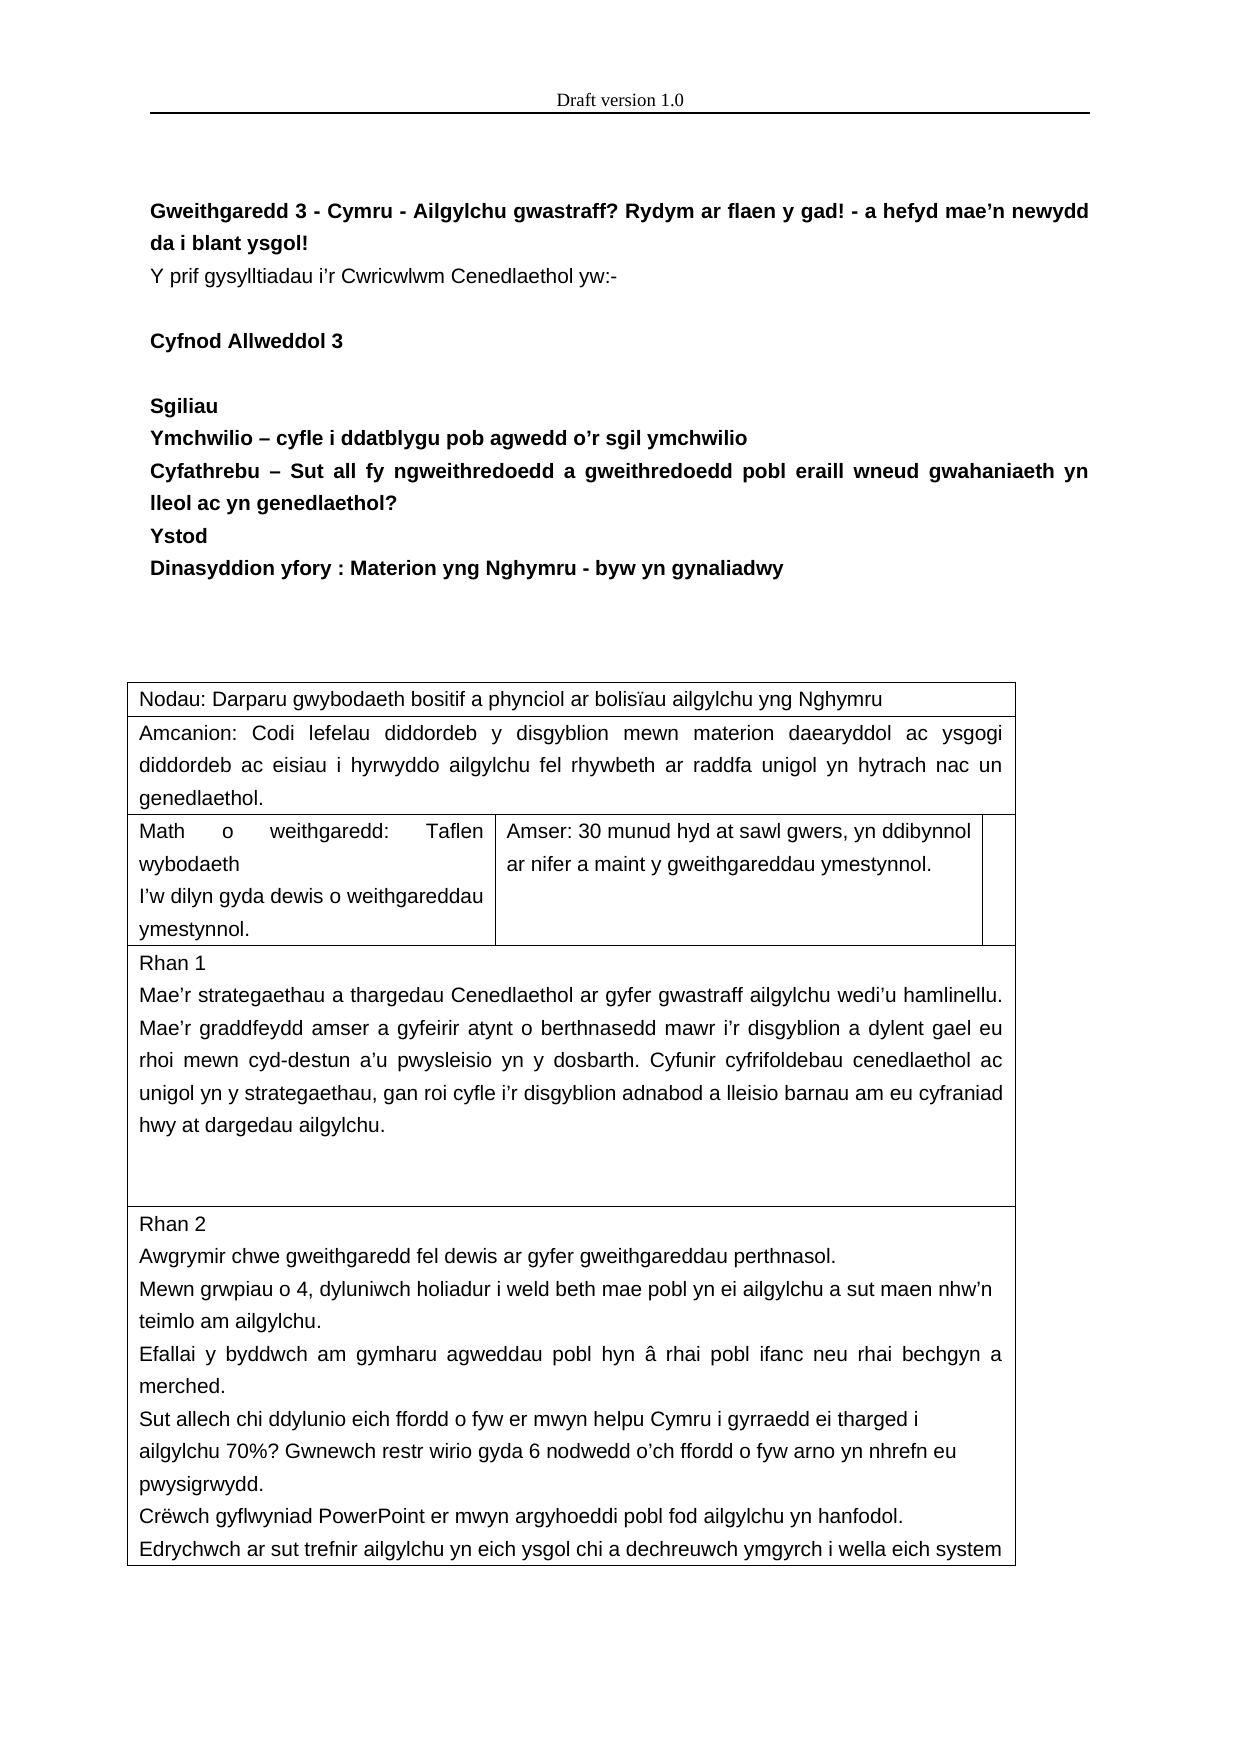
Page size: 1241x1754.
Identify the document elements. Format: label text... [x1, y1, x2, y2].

text Ymchwilio – cyfle i ddatblygu pob agwedd o’r sgil ymchwilio [150, 422, 1090, 454]
table_header Nodau: Darparu gwybodaeth bositif a phynciol ar bolisïau ailgylchu yng Nghymru [128, 683, 1015, 716]
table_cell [128, 1207, 1015, 1565]
text Sgiliau [150, 389, 1090, 422]
table_cell [983, 815, 1015, 945]
text Y prif gysylltiadau i’r Cwricwlwm Cenedlaethol yw:- [150, 259, 1090, 292]
table_cell Rhan 1 Mae’r strategaethau a thargedau Cenedlaethol ar gyfer gwastraff ailgylchu wedi’u hamlinellu. Mae’r graddfeydd amser a gyfeirir atynt o berthnasedd mawr i’r disgyblion a dylent gael eu rhoi mewn cyd-destun a’u pwysleisio yn y dosbarth. Cyfunir cyfrifoldebau cenedlaethol ac unigol yn y strategaethau, gan roi cyfle i’r disgyblion adnabod a lleisio barnau am eu cyfraniad hwy at dargedau ailgylchu. [128, 946, 1015, 1206]
text Cyfathrebu – Sut all fy ngweithredoedd a gweithredoedd pobl eraill wneud gwahaniaeth yn lleol ac yn genedlaethol? [150, 454, 1090, 519]
text Gweithgaredd 3 - Cymru - Ailgylchu gwastraff? Rydym ar flaen y gad! - a hefyd mae’n newydd da i blant ysgol! [150, 194, 1090, 259]
text Ystod [150, 519, 1090, 552]
table_cell Math o weithgaredd: Taflen wybodaeth I’w dilyn gyda dewis o weithgareddau ymestynnol. [128, 815, 495, 945]
table_cell Amcanion: Codi lefelau diddordeb y disgyblion mewn materion daearyddol ac ysgogi diddordeb ac eisiau i hyrwyddo ailgylchu fel rhywbeth ar raddfa unigol yn hytrach nac un genedlaethol. [128, 717, 1015, 814]
table_cell Amser: 30 munud hyd at sawl gwers, yn ddibynnol ar nifer a maint y gweithgareddau ymestynnol. [496, 815, 982, 945]
text Dinasyddion yfory : Materion yng Nghymru - byw yn gynaliadwy [150, 552, 1090, 584]
text Cyfnod Allweddol 3 [150, 324, 1090, 357]
